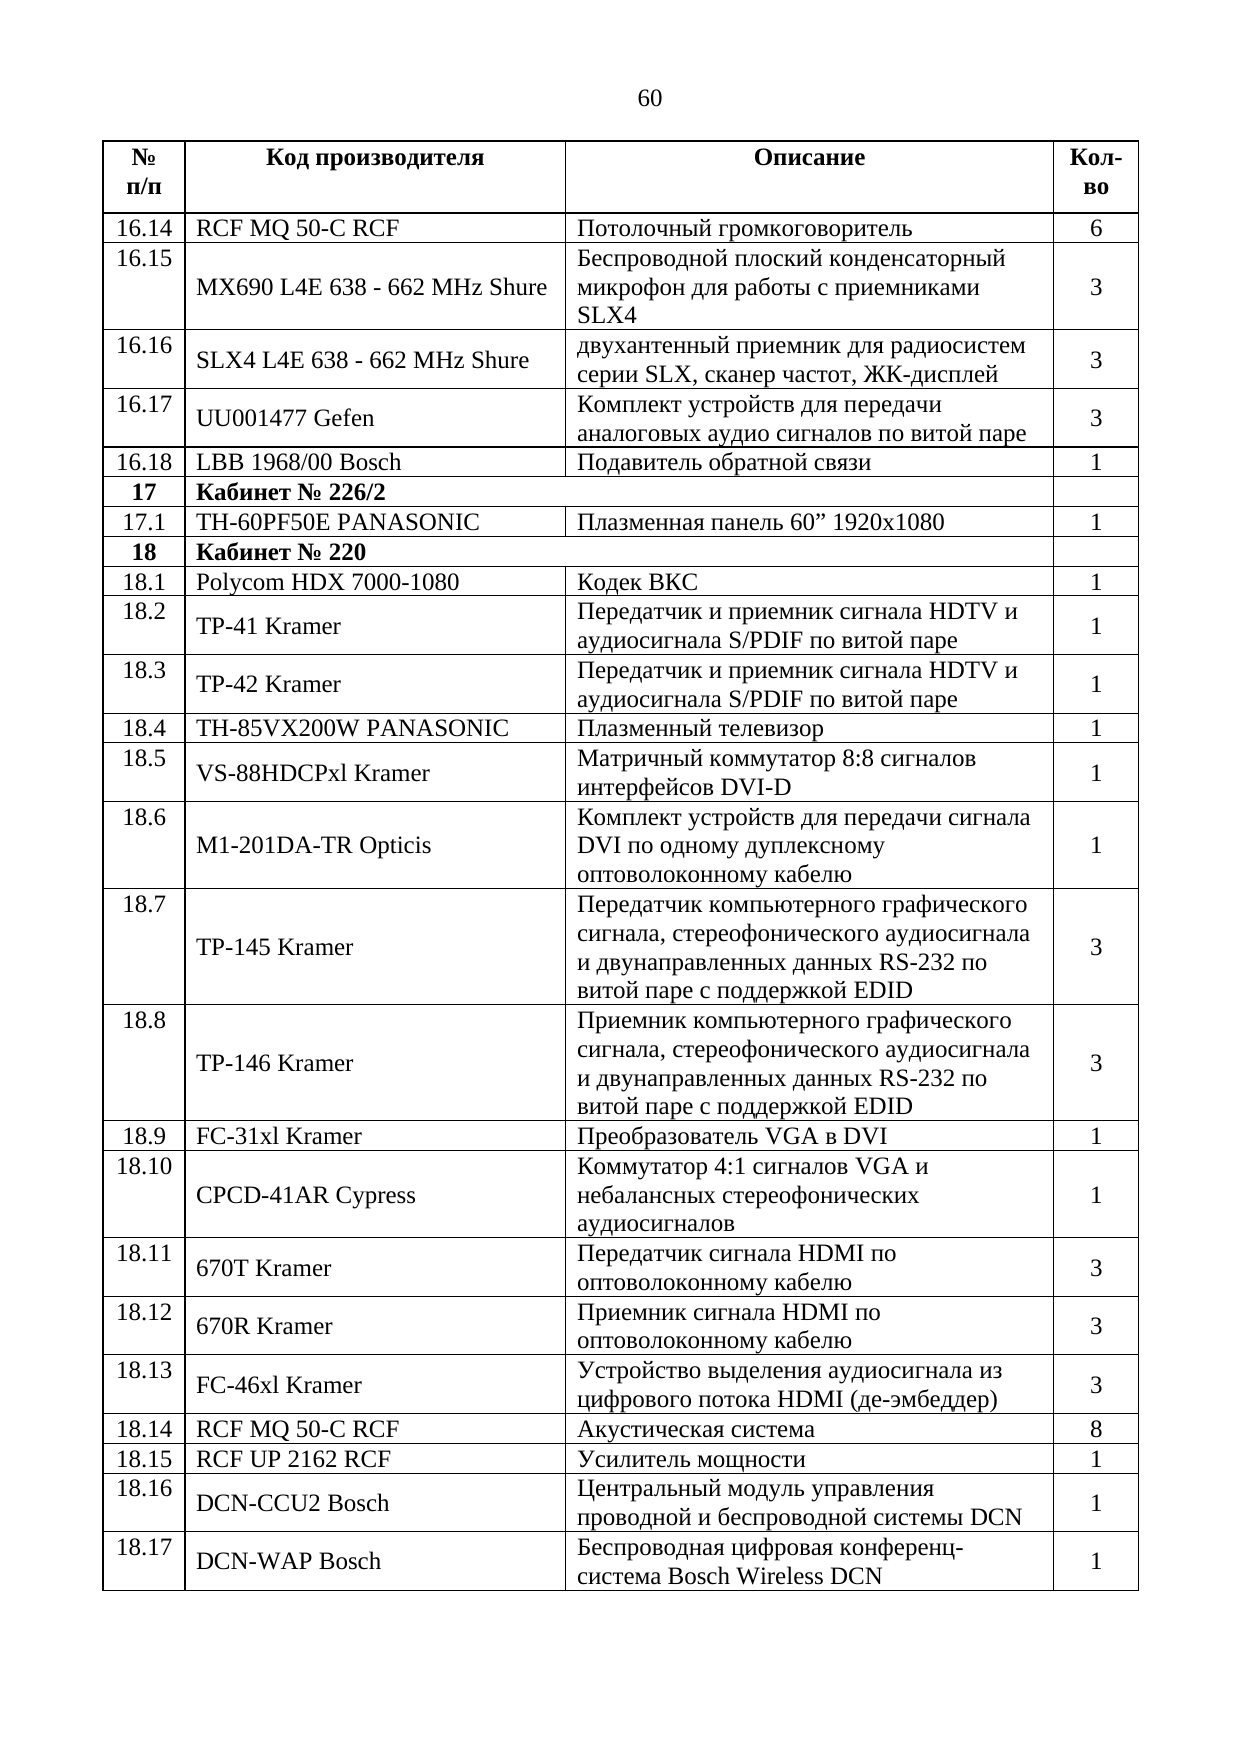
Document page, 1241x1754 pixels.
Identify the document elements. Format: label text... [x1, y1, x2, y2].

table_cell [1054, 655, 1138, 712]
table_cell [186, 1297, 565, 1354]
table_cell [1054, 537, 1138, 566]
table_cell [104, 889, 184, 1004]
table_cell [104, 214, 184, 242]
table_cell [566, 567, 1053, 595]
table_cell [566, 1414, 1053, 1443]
table_header Код производителя [186, 142, 565, 212]
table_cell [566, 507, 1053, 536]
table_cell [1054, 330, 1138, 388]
table_header Описание [566, 142, 1053, 212]
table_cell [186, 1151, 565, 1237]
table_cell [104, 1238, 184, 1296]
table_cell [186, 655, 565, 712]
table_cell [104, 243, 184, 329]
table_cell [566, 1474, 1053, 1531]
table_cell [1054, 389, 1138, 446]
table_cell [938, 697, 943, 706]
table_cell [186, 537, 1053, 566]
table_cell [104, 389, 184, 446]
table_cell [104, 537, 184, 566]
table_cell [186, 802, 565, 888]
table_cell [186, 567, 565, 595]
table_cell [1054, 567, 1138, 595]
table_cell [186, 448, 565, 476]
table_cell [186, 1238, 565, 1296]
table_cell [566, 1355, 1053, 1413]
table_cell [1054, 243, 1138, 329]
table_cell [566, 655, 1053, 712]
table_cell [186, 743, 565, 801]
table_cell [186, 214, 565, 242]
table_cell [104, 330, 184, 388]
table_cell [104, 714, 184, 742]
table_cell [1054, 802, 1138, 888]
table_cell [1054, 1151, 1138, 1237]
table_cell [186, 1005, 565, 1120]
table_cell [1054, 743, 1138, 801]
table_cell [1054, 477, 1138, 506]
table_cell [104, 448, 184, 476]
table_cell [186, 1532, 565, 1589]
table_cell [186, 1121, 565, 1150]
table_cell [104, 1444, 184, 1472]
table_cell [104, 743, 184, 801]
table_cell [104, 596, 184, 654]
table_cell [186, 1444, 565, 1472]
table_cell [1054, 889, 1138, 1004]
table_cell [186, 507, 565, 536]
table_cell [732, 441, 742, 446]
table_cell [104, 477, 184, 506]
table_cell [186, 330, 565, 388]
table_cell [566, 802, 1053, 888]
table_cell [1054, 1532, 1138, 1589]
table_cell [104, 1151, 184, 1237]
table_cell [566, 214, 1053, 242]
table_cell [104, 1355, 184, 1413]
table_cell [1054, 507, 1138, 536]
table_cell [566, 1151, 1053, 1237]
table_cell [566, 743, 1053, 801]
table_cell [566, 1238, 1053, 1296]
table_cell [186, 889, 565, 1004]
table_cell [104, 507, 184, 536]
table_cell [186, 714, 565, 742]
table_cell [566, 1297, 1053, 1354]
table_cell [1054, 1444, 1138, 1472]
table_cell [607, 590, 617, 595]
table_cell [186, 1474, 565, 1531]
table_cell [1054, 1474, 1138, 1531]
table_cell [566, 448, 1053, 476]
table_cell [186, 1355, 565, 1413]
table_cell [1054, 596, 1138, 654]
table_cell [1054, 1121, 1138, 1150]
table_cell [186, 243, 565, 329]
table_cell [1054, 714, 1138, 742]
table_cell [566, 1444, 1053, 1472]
table_header № п/п [104, 142, 184, 212]
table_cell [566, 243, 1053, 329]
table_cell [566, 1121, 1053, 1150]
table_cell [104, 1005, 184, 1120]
table_header Кол-во [1054, 142, 1138, 212]
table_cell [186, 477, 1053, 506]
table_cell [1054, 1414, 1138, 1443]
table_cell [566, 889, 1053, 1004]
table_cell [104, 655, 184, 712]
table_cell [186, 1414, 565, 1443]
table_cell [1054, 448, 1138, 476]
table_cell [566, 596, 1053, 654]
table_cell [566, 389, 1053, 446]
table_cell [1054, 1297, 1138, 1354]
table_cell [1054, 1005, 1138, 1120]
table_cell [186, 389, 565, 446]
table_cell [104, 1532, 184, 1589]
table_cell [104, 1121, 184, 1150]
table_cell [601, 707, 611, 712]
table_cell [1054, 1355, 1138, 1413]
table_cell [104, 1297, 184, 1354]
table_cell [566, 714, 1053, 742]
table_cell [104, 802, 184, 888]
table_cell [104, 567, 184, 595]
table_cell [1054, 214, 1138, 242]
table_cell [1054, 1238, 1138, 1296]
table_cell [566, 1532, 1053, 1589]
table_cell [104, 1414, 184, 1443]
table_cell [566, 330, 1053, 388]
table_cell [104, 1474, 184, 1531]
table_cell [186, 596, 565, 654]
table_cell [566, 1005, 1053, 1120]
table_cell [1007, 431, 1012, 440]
